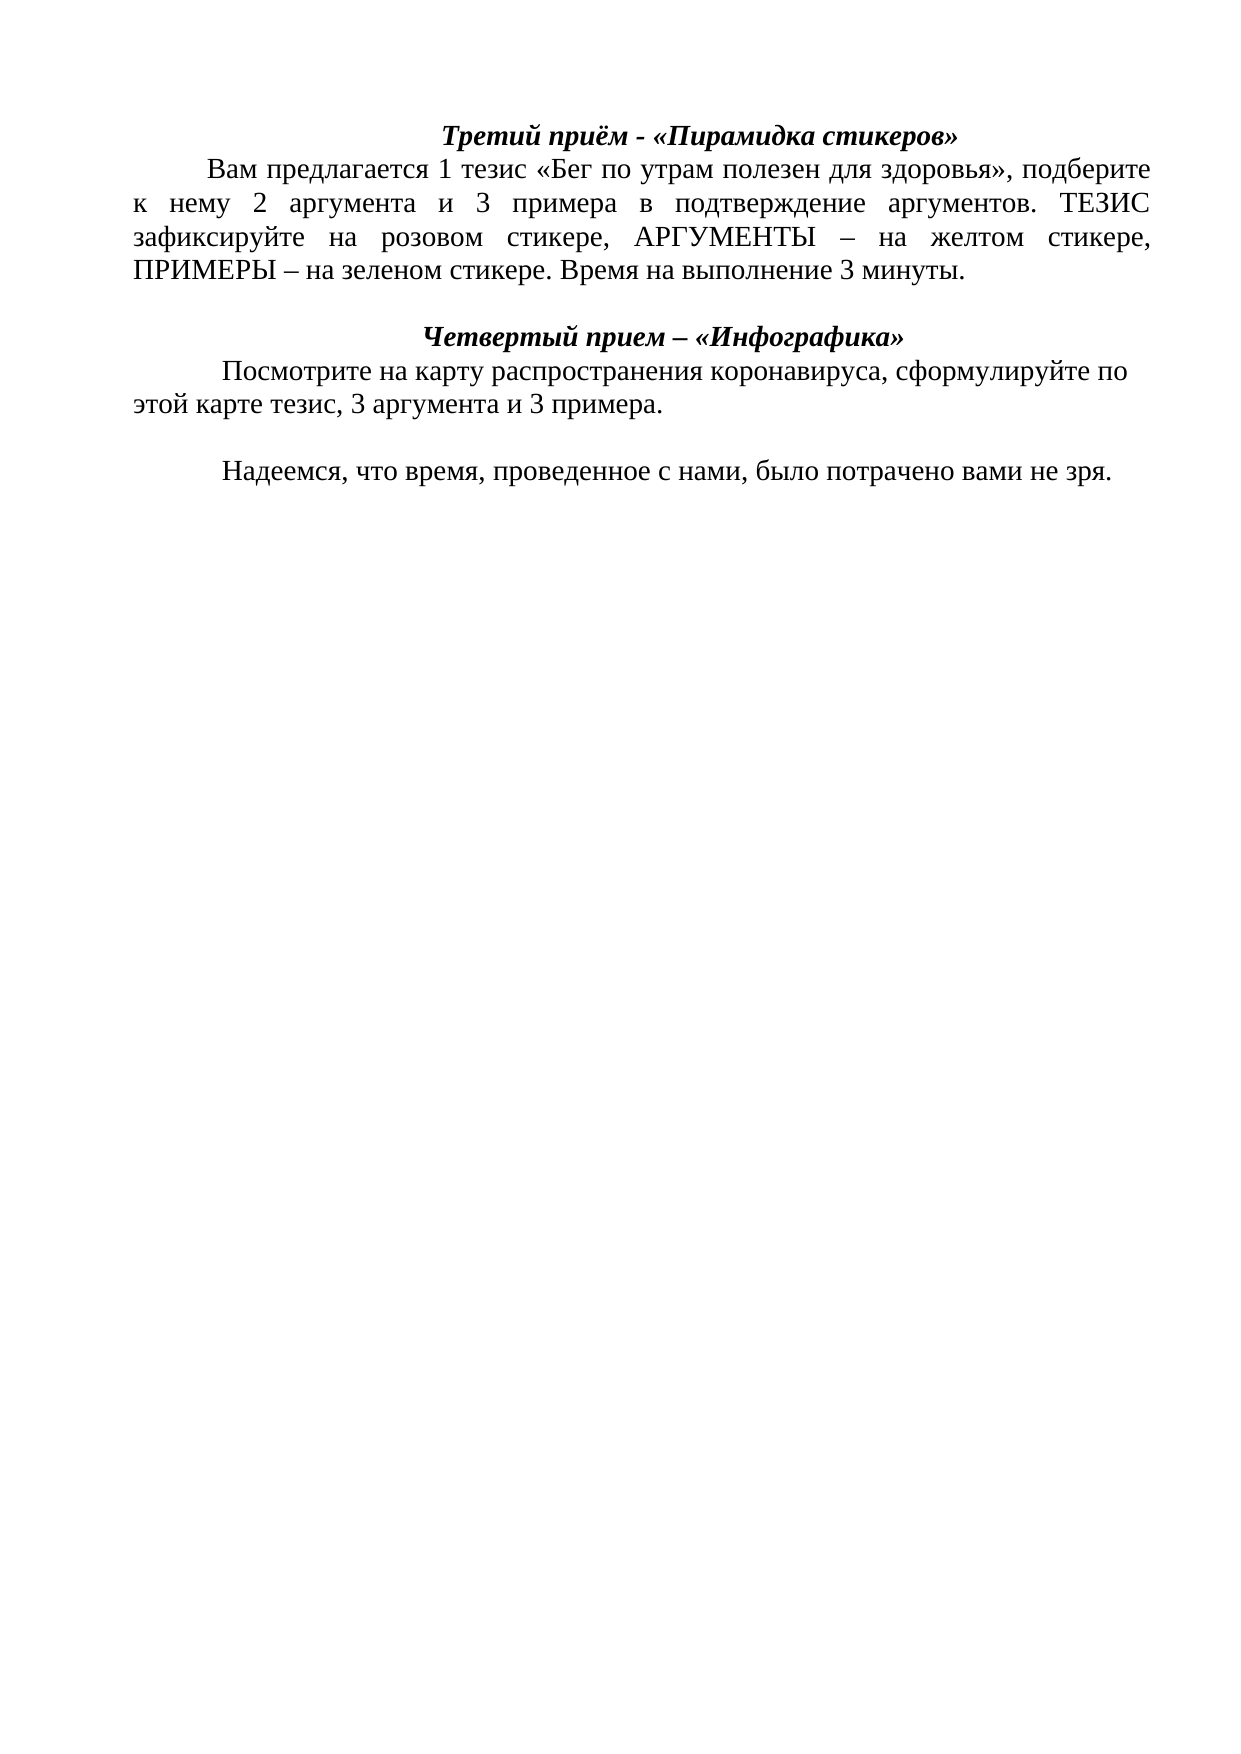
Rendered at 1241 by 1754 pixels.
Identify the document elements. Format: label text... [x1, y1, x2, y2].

text Третий приём - «Пирамидка стикеров» [177, 118, 1152, 152]
text Посмотрите на карту распространения коронавируса, сформулируйте по этой карте тезис, 3 аргумента и 3 примера. [133, 353, 1152, 420]
text Надеемся, что время, проведенное с нами, было потрачено вами не зря. [177, 453, 1152, 487]
text Четвертый прием – «Инфографика» [177, 319, 1152, 353]
text Вам предлагается 1 тезис «Бег по утрам полезен для здоровья», подберите к нему 2 аргумента и 3 примера в подтверждение аргументов. ТЕЗИС зафиксируйте на розовом стикере, АРГУМЕНТЫ – на желтом стикере, ПРИМЕРЫ – на зеленом стикере. Время на выполнение 3 минуты. [133, 152, 1152, 286]
